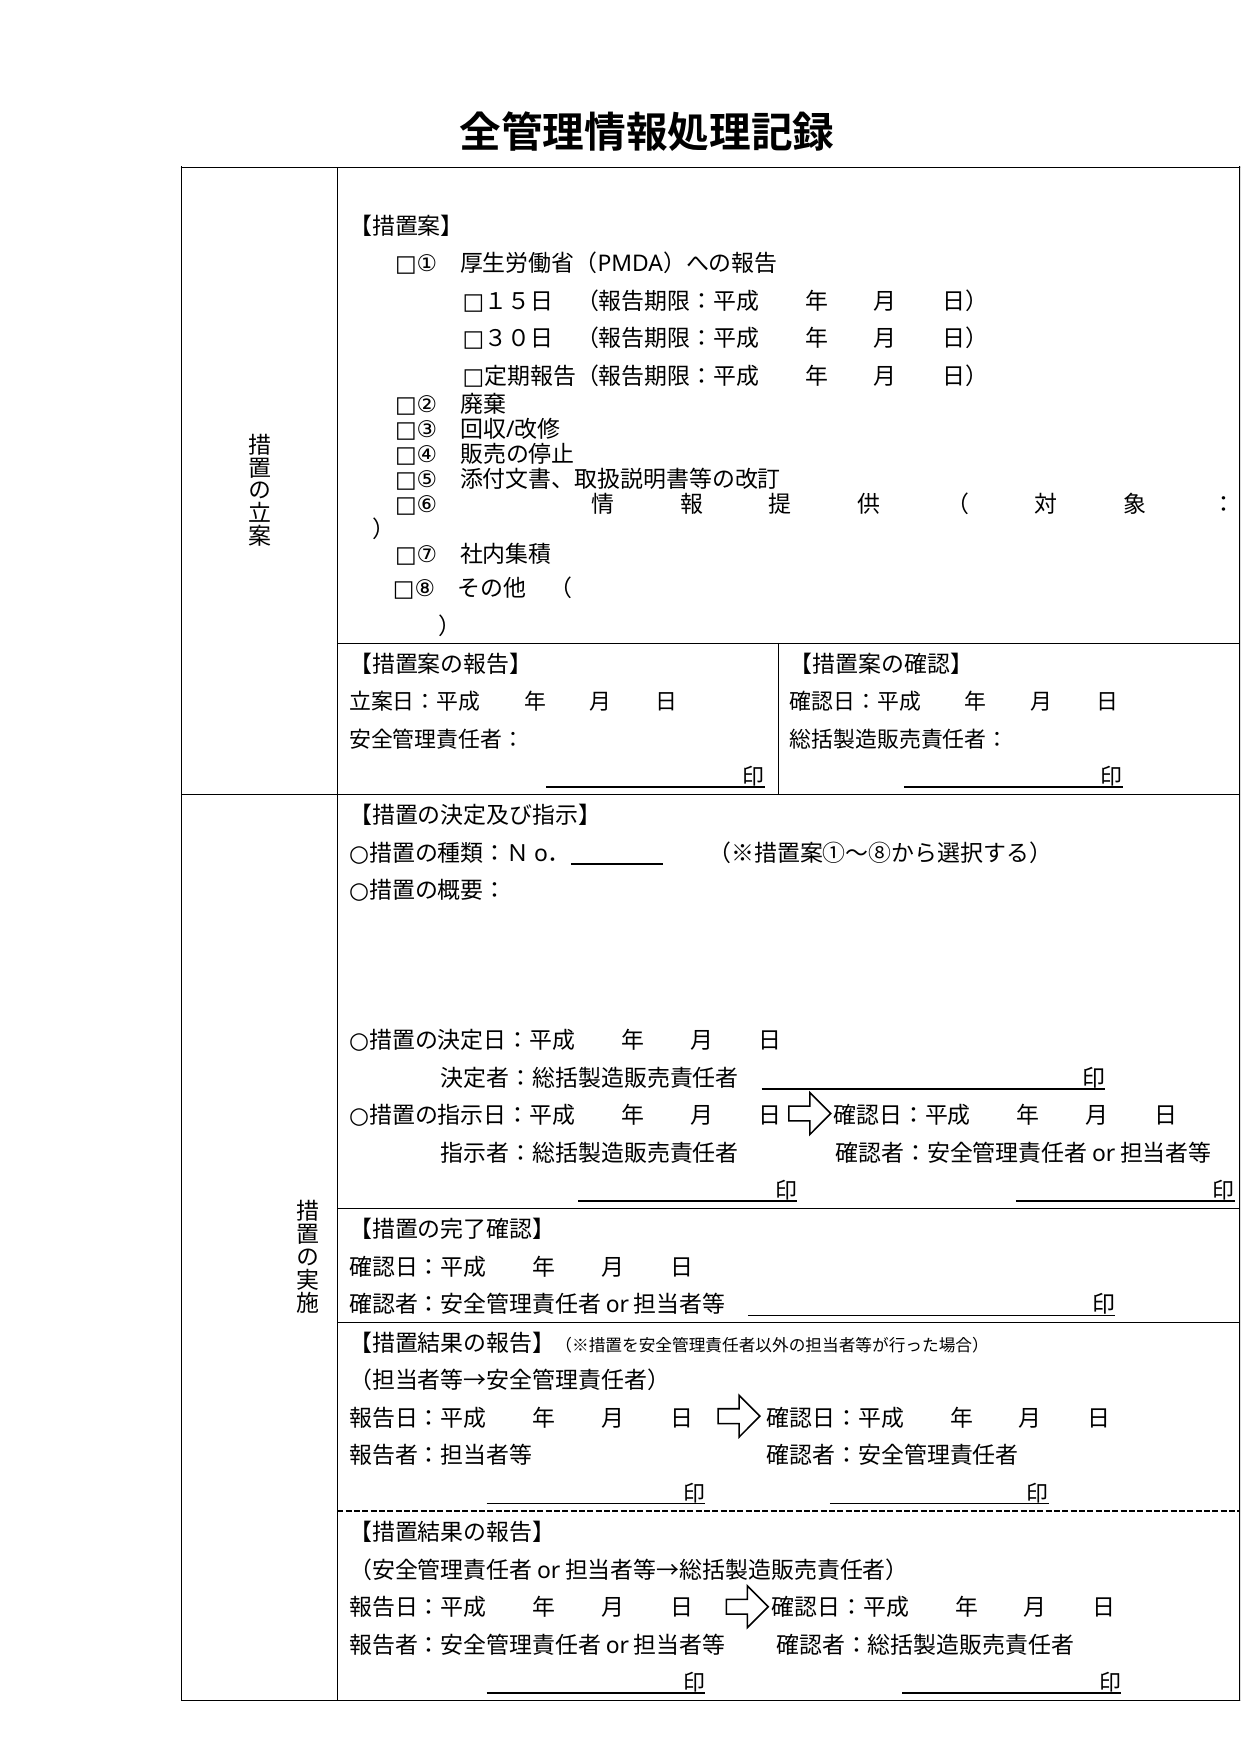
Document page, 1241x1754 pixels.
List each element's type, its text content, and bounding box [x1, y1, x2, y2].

table_cell 【措置の完了確認】 確認日：平成 年 月 日 確認者：安全管理責任者or担当者等 印 [338, 1209, 1239, 1322]
table_cell 【措置案の報告】 立案日：平成 年 月 日 安全管理責任者： 印 [338, 644, 778, 794]
table_cell 【措置結果の報告】 （安全管理責任者or担当者等→総括製造販売責任者） 報告日：平成 年 月 日 確認日：平成 年 月 日 報告者：安全管理責任者or担当者等 確認者：総括製造販売責任者 印 印 [338, 1510, 1239, 1700]
table_cell 【措置案の確認】 確認日：平成 年 月 日 総括製造販売責任者： 印 [779, 644, 1239, 794]
table_cell 措置の実施 [182, 795, 337, 1700]
table_cell 【措置の決定及び指示】 ○措置の種類：Ｎo． （※措置案①～⑧から選択する） ○措置の概要： ○措置の決定日：平成 年 月 日 決定者：総括製造販売責任者 印 ○措置の指示日：平成 年 月 日 確認日：平成 年 月 日 指示者：総括製造販売責任者 確認者：安全管理責任者or担当者等 印 印 [338, 795, 1239, 1207]
text 安全管理情報処理記録 [148, 91, 1146, 166]
table_header 措置の立案 [182, 168, 337, 794]
table_header 【措置案】 □① 厚生労働省（PMDA）への報告 □１５日 （報告期限：平成 年 月 日） □３０日 （報告期限：平成 年 月 日） □定期報告（報告期限：平成 年 月 日） □② 廃棄 □③ 回収/改修 □④ 販売の停止 □⑤ 添付文書、取扱説明書等の改訂 □⑥ 情報提供（対象： ） □⑦ 社内集積 □⑧ その他 （ ） [338, 168, 1239, 643]
table_cell 【措置結果の報告】（※措置を安全管理責任者以外の担当者等が行った場合） （担当者等→安全管理責任者） 報告日：平成 年 月 日 確認日：平成 年 月 日 報告者：担当者等 確認者：安全管理責任者 印 印 [338, 1323, 1239, 1510]
